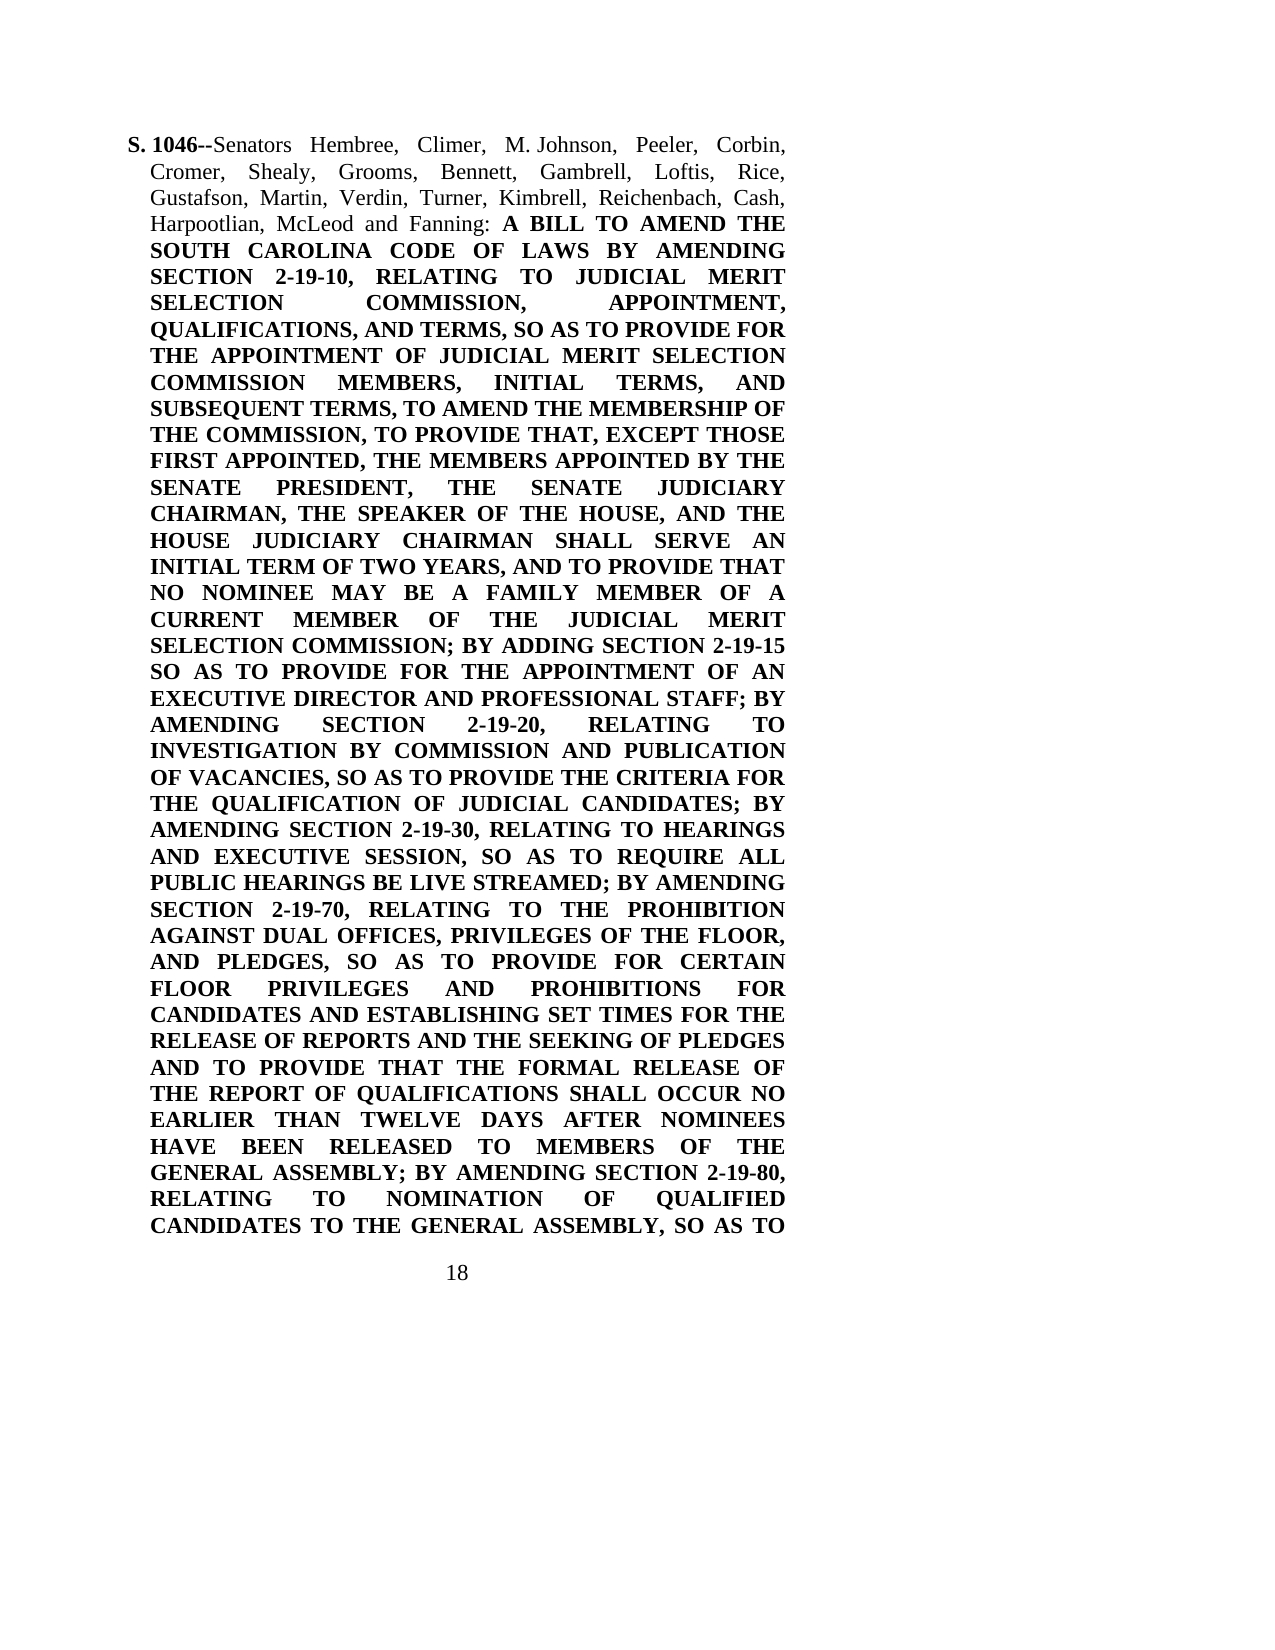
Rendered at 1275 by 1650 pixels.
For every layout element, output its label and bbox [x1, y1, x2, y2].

text [127, 131, 786, 1238]
